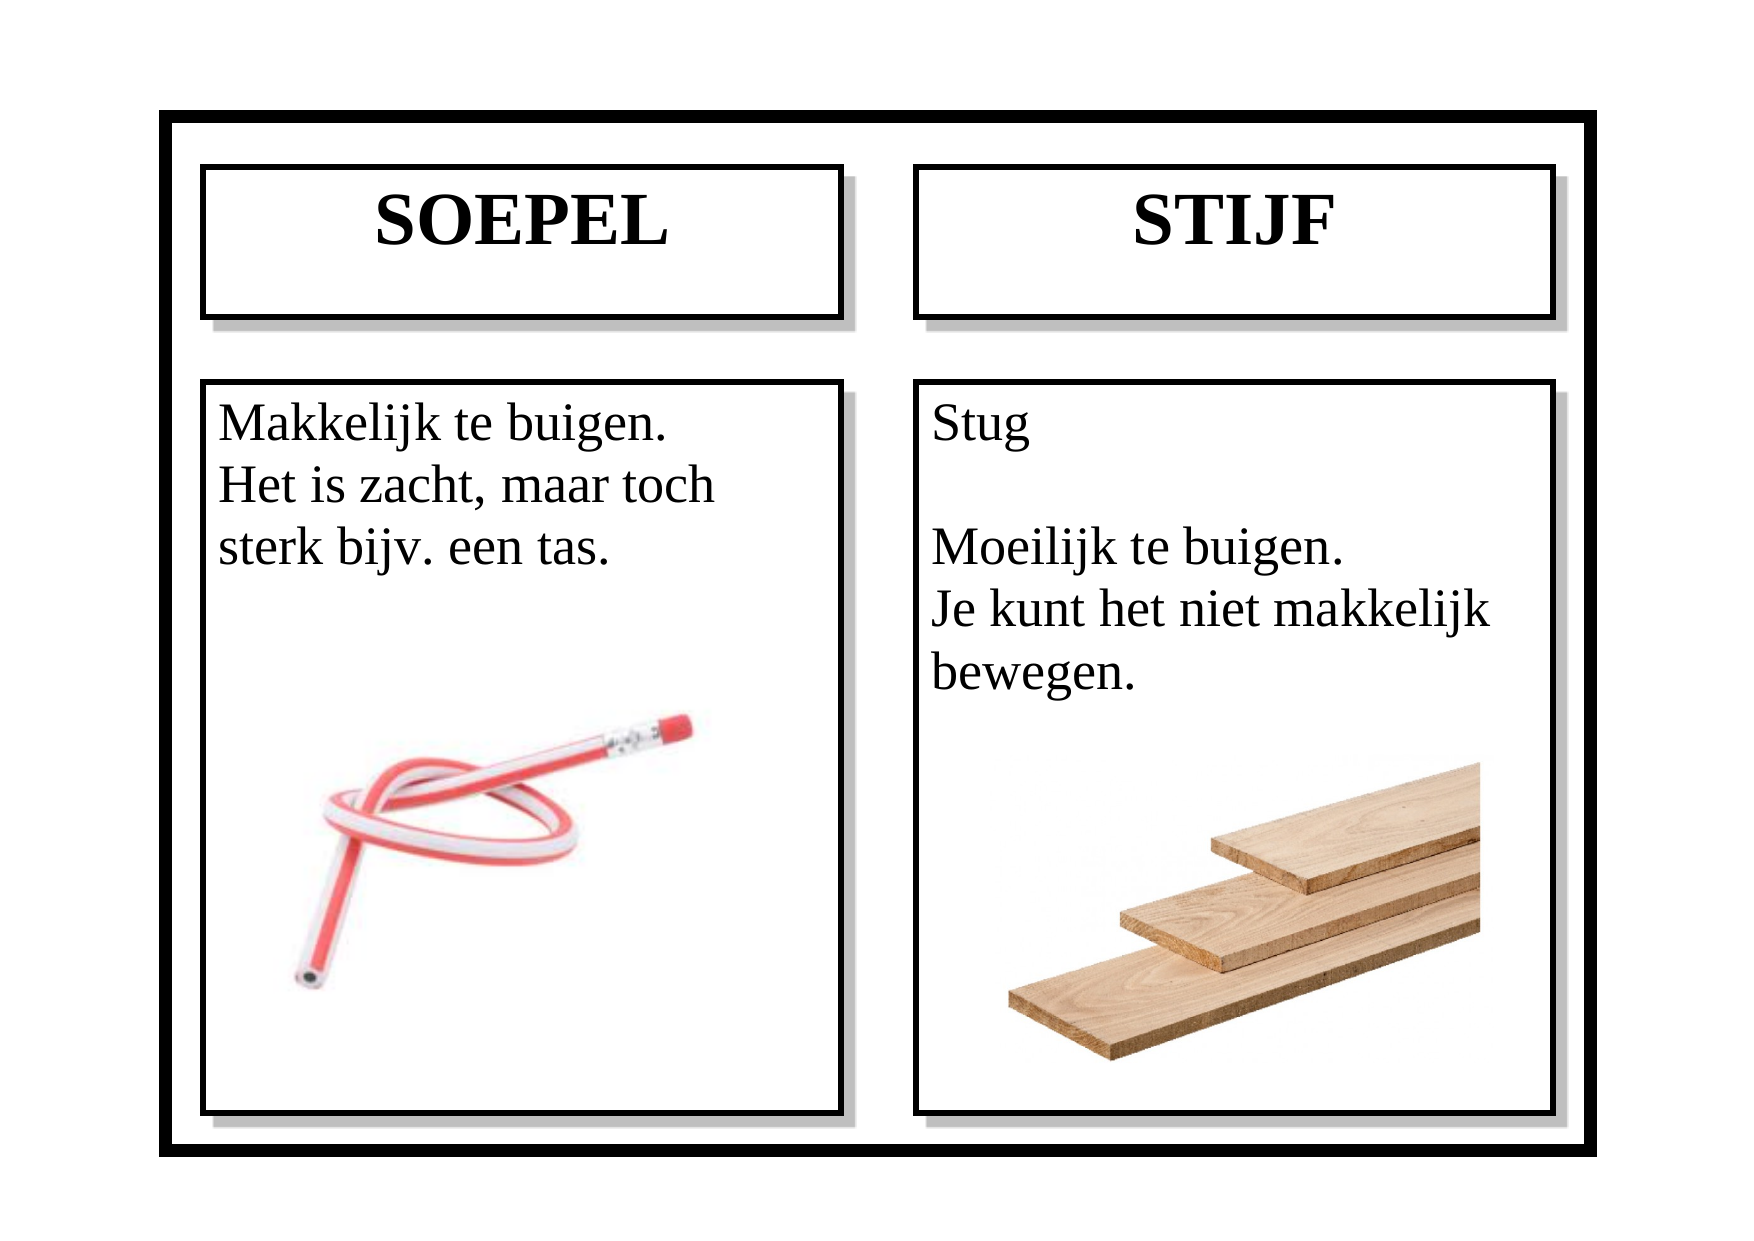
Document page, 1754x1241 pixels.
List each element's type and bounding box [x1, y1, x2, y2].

picture [273, 617, 712, 1056]
picture [990, 720, 1494, 1098]
